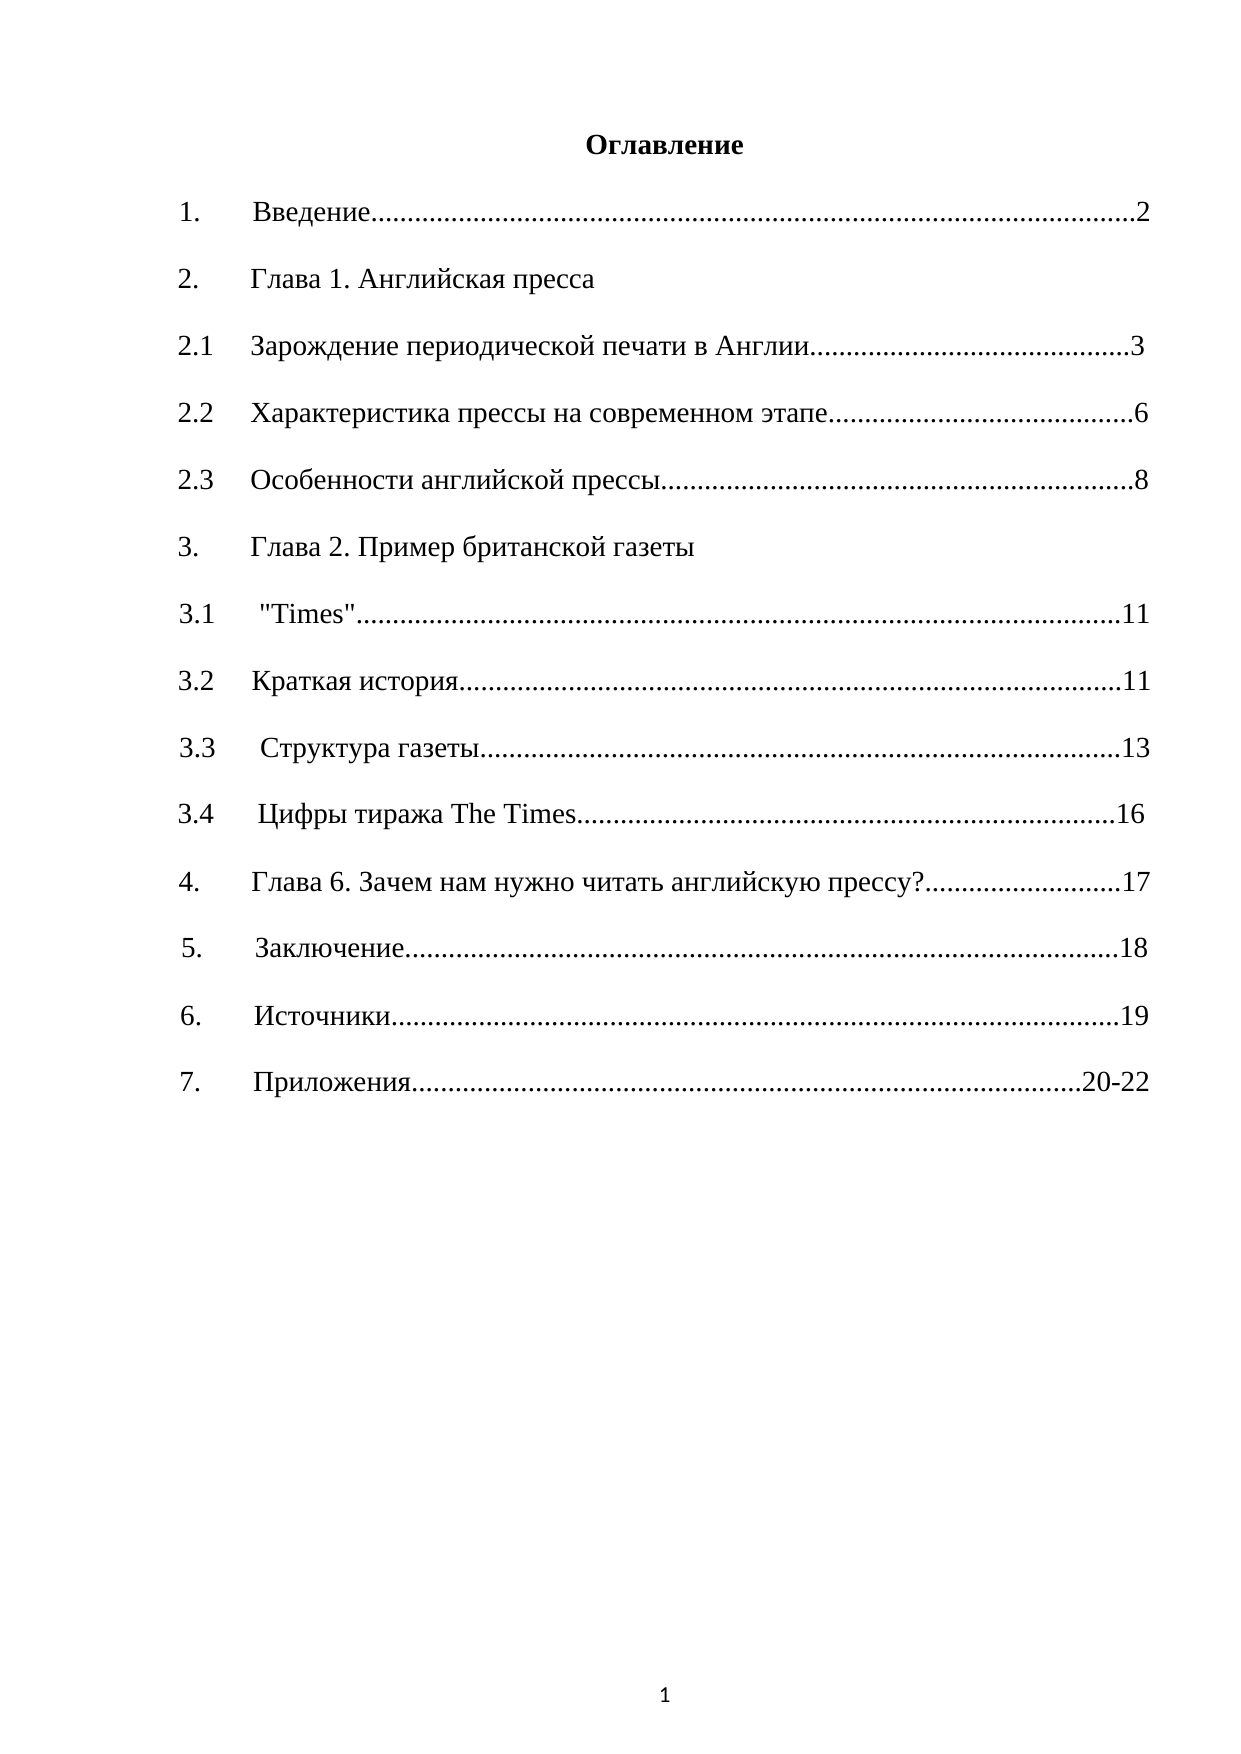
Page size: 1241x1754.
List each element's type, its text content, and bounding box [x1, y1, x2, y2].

text 2. Глава 1. Английская пресса [177, 261, 1152, 294]
text 3. Глава 2. Пример британской газеты [177, 529, 1152, 562]
text 3.1 "Times".........................................................................................................11 [177, 596, 1152, 629]
text 2.2 Характеристика прессы на современном этапе..........................................6 [177, 395, 1152, 428]
text 1. Введение.........................................................................................................2 [177, 194, 1152, 227]
text 2.1 Зарождение периодической печати в Англии............................................3 [177, 328, 1152, 361]
text 5. Заключение..................................................................................................18 [177, 931, 1152, 964]
text 6. Источники....................................................................................................19 [177, 998, 1152, 1031]
text Оглавление [177, 127, 1152, 160]
text 7. Приложения............................................................................................20-22 [177, 1064, 1152, 1098]
text 3.3 Структура газеты........................................................................................13 [177, 730, 1152, 763]
text 4. Глава 6. Зачем нам нужно читать английскую прессу?...........................17 [177, 864, 1152, 897]
text 3.4 Цифры тиража The Times..........................................................................16 [177, 797, 1152, 830]
text 3.2 Краткая история...........................................................................................11 [177, 663, 1152, 696]
text 2.3 Особенности английской прессы.................................................................8 [177, 462, 1152, 495]
